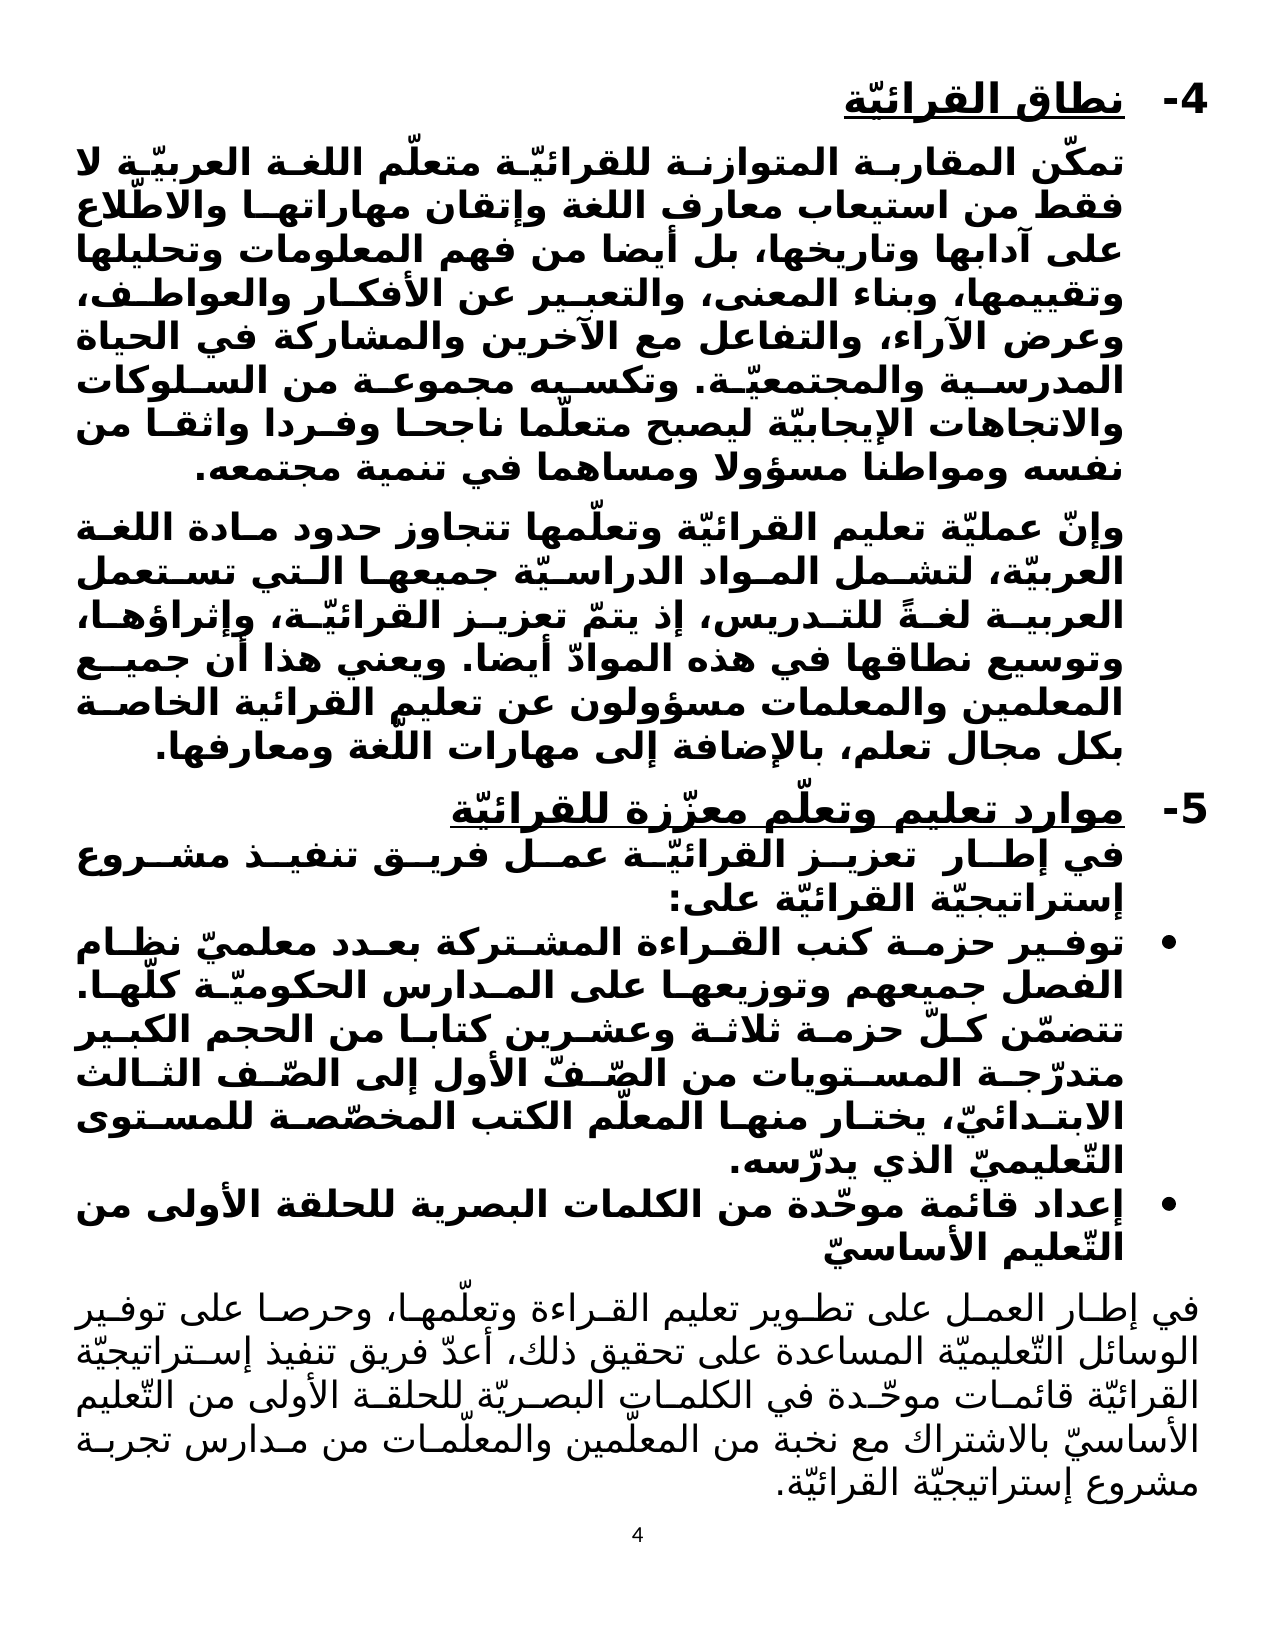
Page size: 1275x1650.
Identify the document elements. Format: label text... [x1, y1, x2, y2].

list نطاق القرائيّة [75, 75, 1162, 123]
text في إطار العمل على تطوير تعليم القراءة وتعلّمها، وحرصا على توفير الوسائل التّعليميّة المساعدة على تحقيق ذلك، أعدّ فريق تنفيذ إستراتيجيّة القرائيّة قائمات موحّدة في الكلمات البصريّة للحلقة الأولى من التّعليم الأساسيّ بالاشتراك مع نخبة من المعلّمين والمعلّمات من مدارس تجربة مشروع إستراتيجيّة القرائيّة. [75, 1286, 1200, 1504]
list إعداد قائمة موحّدة من الكلمات البصرية للحلقة الأولى من التّعليم الأساسيّ [75, 1182, 1162, 1269]
text وإنّ عمليّة تعليم القرائيّة وتعلّمها تتجاوز حدود مادة اللغة العربيّة، لتشمل المواد الدراسيّة جميعها التي تستعمل العربية لغةً للتدريس، إذ يتمّ تعزيز القرائيّة، وإثراؤها، وتوسيع نطاقها في هذه الموادّ أيضا. ويعني هذا أن جميع المعلمين والمعلمات مسؤولون عن تعليم القرائية الخاصة بكل مجال تعلم، باﻹضافة إلى مهارات اللّغة ومعارفها. [75, 506, 1125, 768]
list توفير حزمة كنب القراءة المشتركة بعدد معلميّ نظام الفصل جميعهم وتوزيعها على المدارس الحكوميّة كلّها. تتضمّن كلّ حزمة ثلاثة وعشرين كتابا من الحجم الكبير متدرّجة المستويات من الصّفّ الأول إلى الصّف الثالث الابتدائيّ، يختار منها المعلّم الكتب المخصّصة للمستوى التّعليميّ الذي يدرّسه. [75, 920, 1162, 1182]
text تمكّن المقاربة المتوازنة للقرائيّة متعلّم اللغة العربيّة لا فقط من استيعاب معارف اللغة وإتقان مهاراتها والاطّلاع على آدابها وتاريخها، بل أيضا من فهم المعلومات وتحليلها وتقييمها، وبناء المعنى، والتعبير عن الأفكار والعواطف، وعرض اﻵراء، والتفاعل مع الآخرين والمشاركة في الحياة المدرسية والمجتمعيّة. وتكسبه مجموعة من السلوكات والاتجاهات الإيجابيّة ليصبح متعلّما ناجحا وفردا واثقا من نفسه ومواطنا مسؤولا ومساهما في تنمية مجتمعه. [75, 140, 1125, 489]
list في إطار تعزيز القرائيّة عمل فريق تنفيذ مشروع إستراتيجيّة القرائيّة على: [75, 833, 1125, 920]
list موارد تعليم وتعلّم معزّزة للقرائيّة [75, 784, 1162, 833]
